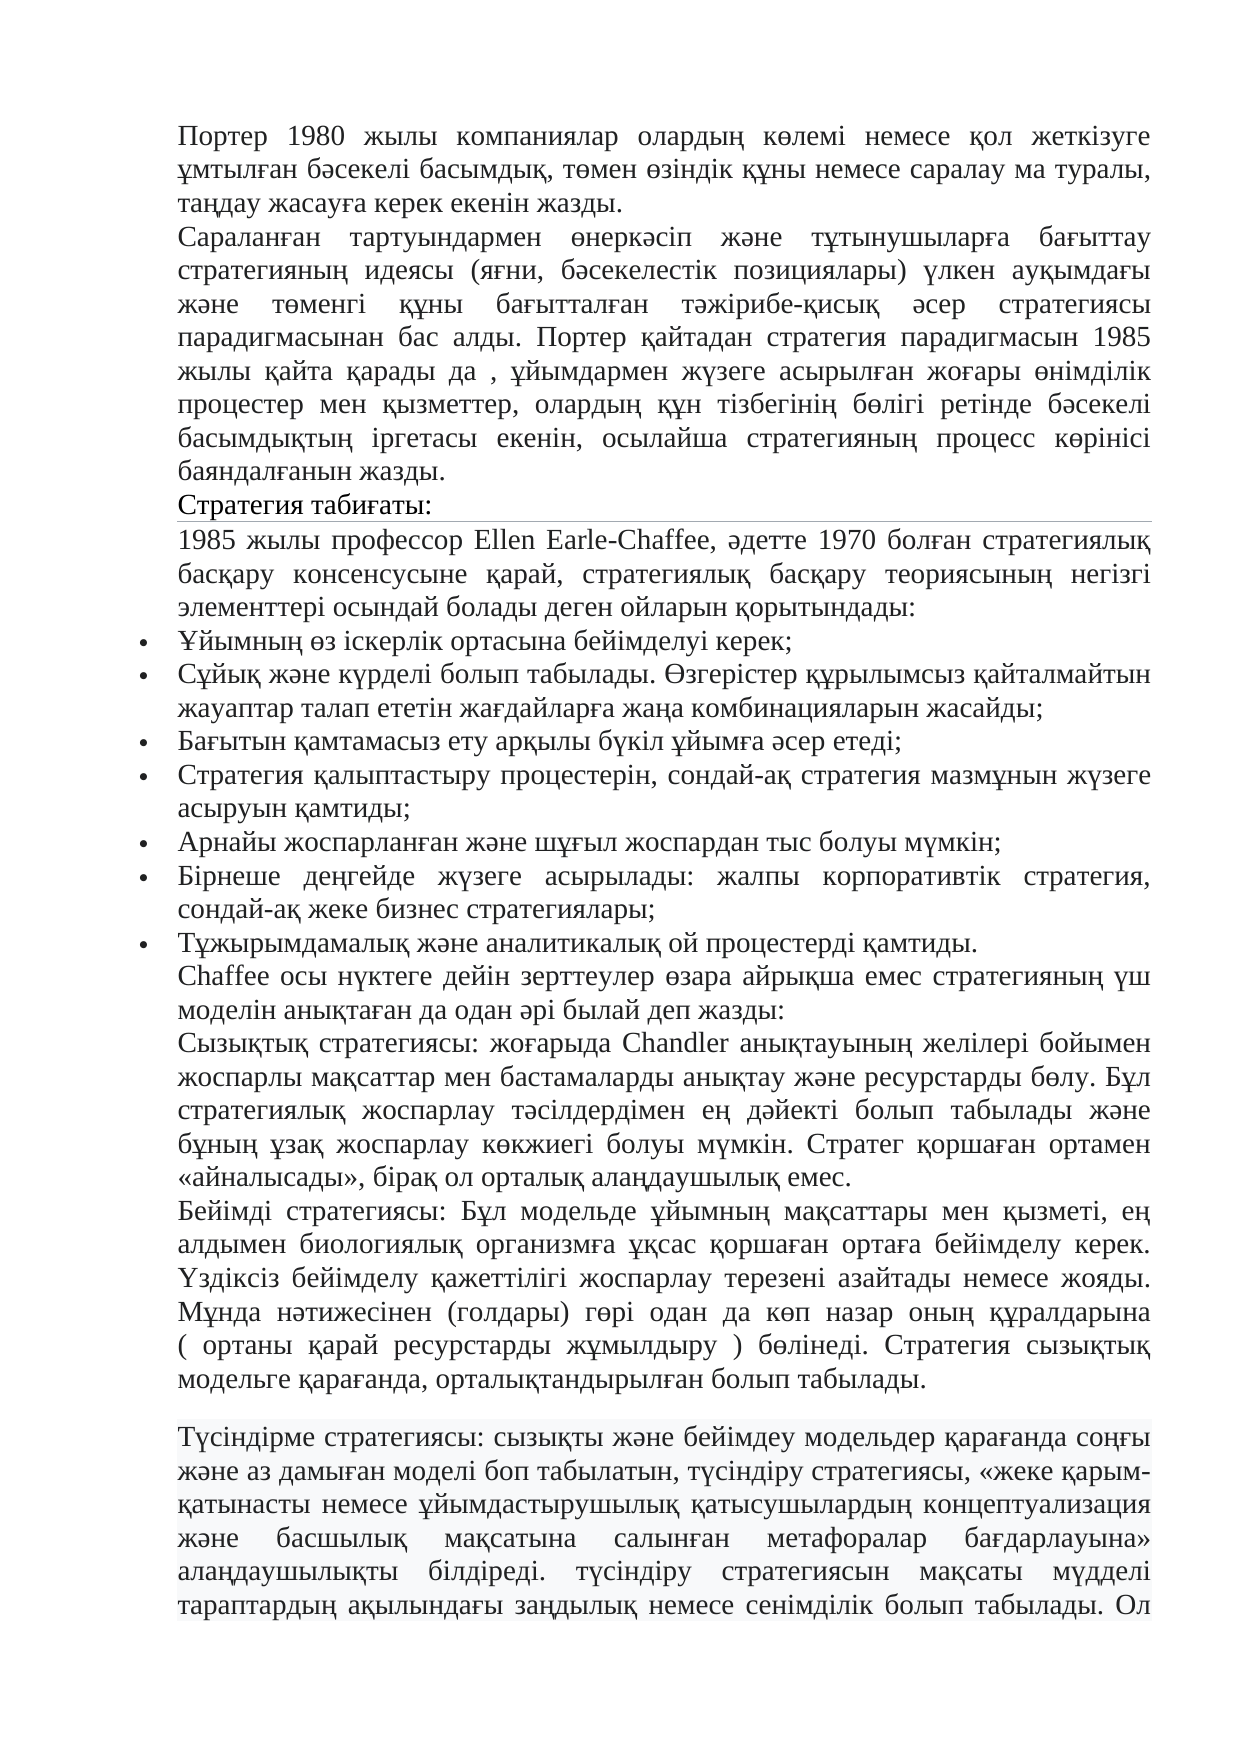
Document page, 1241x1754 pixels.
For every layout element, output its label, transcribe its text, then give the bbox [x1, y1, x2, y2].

text Сараланған тартуындармен өнеркәсіп және тұтынушыларға бағыттау стратегияның идеясы (яғни, бәсекелестiк позициялары) үлкен ауқымдағы және төменгі құны бағытталған тәжірибе-қисық әсер стратегиясы парадигмасынан бас алды. Портер қайтадан стратегия парадигмасын 1985 жылы қайта қарады да , ұйымдармен жүзеге асырылған жоғары өнімділік процестер мен қызметтер, олардың құн тізбегінің бөлігі ретінде бәсекелі басымдықтың іргетасы екенін, осылайша стратегияның процесс көрінісі баяндалғанын жазды. [177, 219, 1152, 487]
text Бейімді стратегиясы: Бұл модельде ұйымның мақсаттары мен қызметі, ең алдымен биологиялық организмға ұқсас қоршаған ортаға бейімделу керек. Үздіксіз бейімделу қажеттілігі жоспарлау терезені азайтады немесе жояды. Мұнда нәтижесінен (голдары) гөрі одан да көп назар оның құралдарына ( ортаны қарай ресурстарды жұмылдыру ) бөлінеді. Стратегия сызықтық модельге қарағанда, орталықтандырылған болып табылады. [177, 1193, 1152, 1394]
list Тұжырымдамалық және аналитикалық ой процестерді қамтиды. [140, 925, 1152, 958]
text Стратегия табиғаты: [177, 487, 1152, 521]
text 1985 жылы профессор Ellen Earle-Chaffee, әдетте 1970 болған стратегиялық басқару консенсусыне қарай, стратегиялық басқару теориясының негізгі элементтері осындай болады деген ойларын қорытындады: [177, 522, 1152, 623]
list Арнайы жоспарланған және шұғыл жоспардан тыс болуы мүмкін; [140, 824, 1152, 858]
list Бірнеше деңгейде жүзеге асырылады: жалпы корпоративтік стратегия, сондай-ақ жеке бизнес стратегиялары; [140, 858, 1152, 925]
text Портер 1980 жылы компаниялар олардың көлемі немесе қол жеткізуге ұмтылған бәсекелі басымдық, төмен өзіндік құны немесе саралау ма туралы, таңдау жасауға керек екенін жазды. [177, 118, 1152, 219]
text Сызықтық стратегиясы: жоғарыда Chandler анықтауының желілері бойымен жоспарлы мақсаттар мен бастамаларды анықтау және ресурстарды бөлу. Бұл стратегиялық жоспарлау тәсілдердімен ең дәйекті болып табылады және бұның ұзақ жоспарлау көкжиегі болуы мүмкін. Стратег қоршаған ортамен «айналысады», бірақ ол орталық алаңдаушылық емес. [177, 1025, 1152, 1193]
list Стратегия қалыптастыру процестерін, сондай-ақ стратегия мазмұнын жүзеге асыруын қамтиды; [140, 757, 1152, 824]
text Chaffee осы нүктеге дейін зерттеулер өзара айрықша емес стратегияның үш моделін анықтаған да одан әрі былай деп жазды: [177, 958, 1152, 1025]
list Бағытын қамтамасыз ету арқылы бүкіл ұйымға әсер етеді; [140, 723, 1152, 757]
list Ұйымның өз іскерлік ортасына бейімделуі керек; [140, 623, 1152, 656]
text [177, 1419, 1152, 1621]
list Сұйық және күрделі болып табылады. Өзгерістер құрылымсыз қайталмайтын жауаптар талап ететін жағдайларға жаңа комбинацияларын жасайды; [140, 656, 1152, 723]
